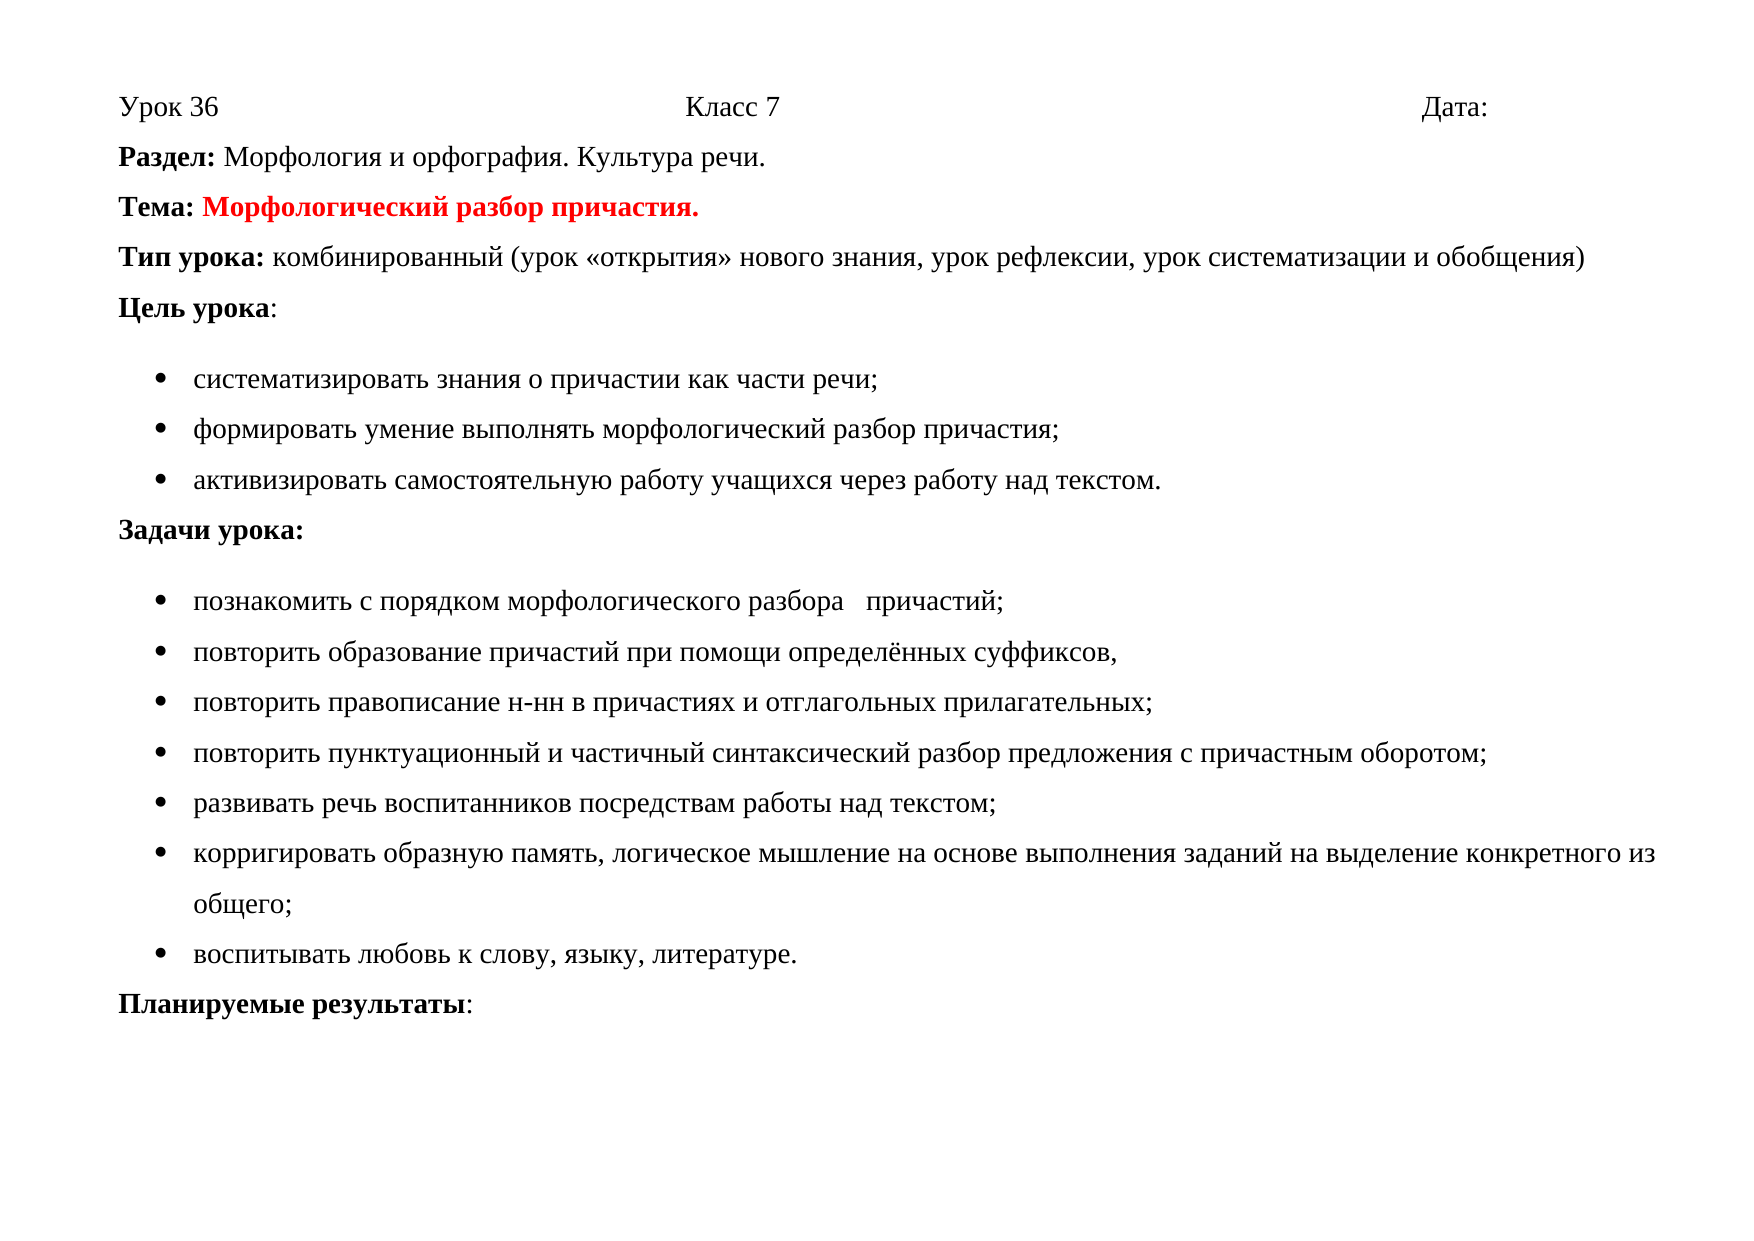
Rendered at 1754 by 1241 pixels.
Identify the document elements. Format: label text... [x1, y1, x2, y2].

text Планируемые результаты: [118, 987, 1683, 1020]
text Раздел: Морфология и орфография. Культура речи. [118, 139, 1683, 172]
text Задачи урока: [118, 512, 1683, 546]
list активизировать самостоятельную работу учащихся через работу над текстом. [156, 462, 1683, 496]
list формировать умение выполнять морфологический разбор причастия; [156, 411, 1683, 445]
list познакомить с порядком морфологического разбора причастий; [156, 583, 1683, 617]
list систематизировать знания о причастии как части речи; [156, 361, 1683, 395]
list повторить образование причастий при помощи определённых суффиксов, [156, 634, 1683, 667]
text Тип урока: комбинированный (урок «открытия» нового знания, урок рефлексии, урок систематизации и обобщения) [118, 239, 1683, 273]
list воспитывать любовь к слову, языку, литературе. [156, 936, 1683, 970]
list повторить правописание н-нн в причастиях и отглагольных прилагательных; [156, 684, 1683, 718]
list корригировать образную память, логическое мышление на основе выполнения заданий на выделение конкретного из общего; [156, 836, 1683, 919]
list развивать речь воспитанников посредствам работы над текстом; [156, 785, 1683, 819]
text Урок 36 Класс 7 Дата: [118, 89, 1683, 122]
list повторить пунктуационный и частичный синтаксический разбор предложения с причастным оборотом; [156, 735, 1683, 768]
text Цель урока: [118, 290, 1683, 323]
text Тема: Морфологический разбор причастия. [118, 189, 1683, 223]
